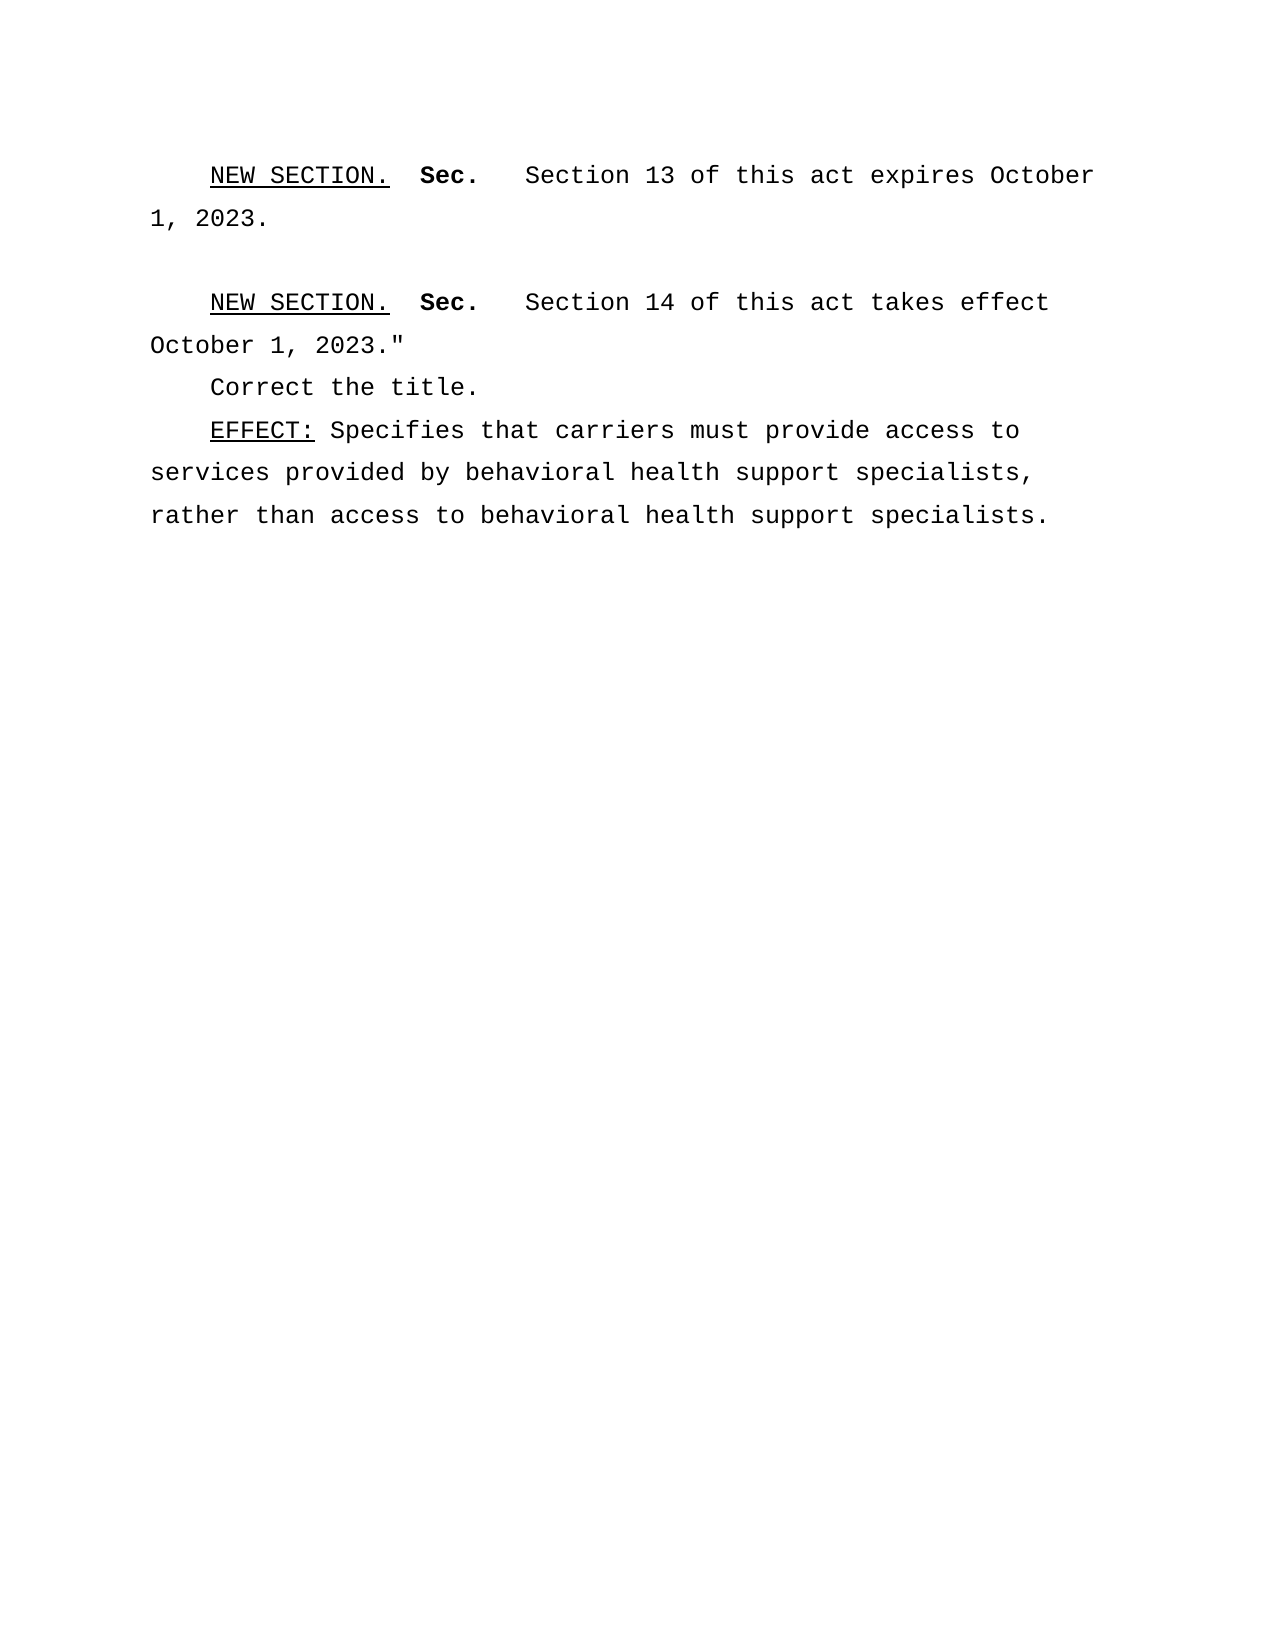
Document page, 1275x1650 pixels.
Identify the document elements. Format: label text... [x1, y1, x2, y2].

text Correct the title. [150, 362, 1125, 404]
text NEW SECTION. Sec. Section 13 of this act expires October 1, 2023. [150, 150, 1125, 235]
text NEW SECTION. Sec. Section 14 of this act takes effect October 1, 2023." [150, 277, 1125, 362]
text EFFECT: Specifies that carriers must provide access to services provided by behavioral health support specialists, rather than access to behavioral health support specialists. [150, 404, 1125, 532]
